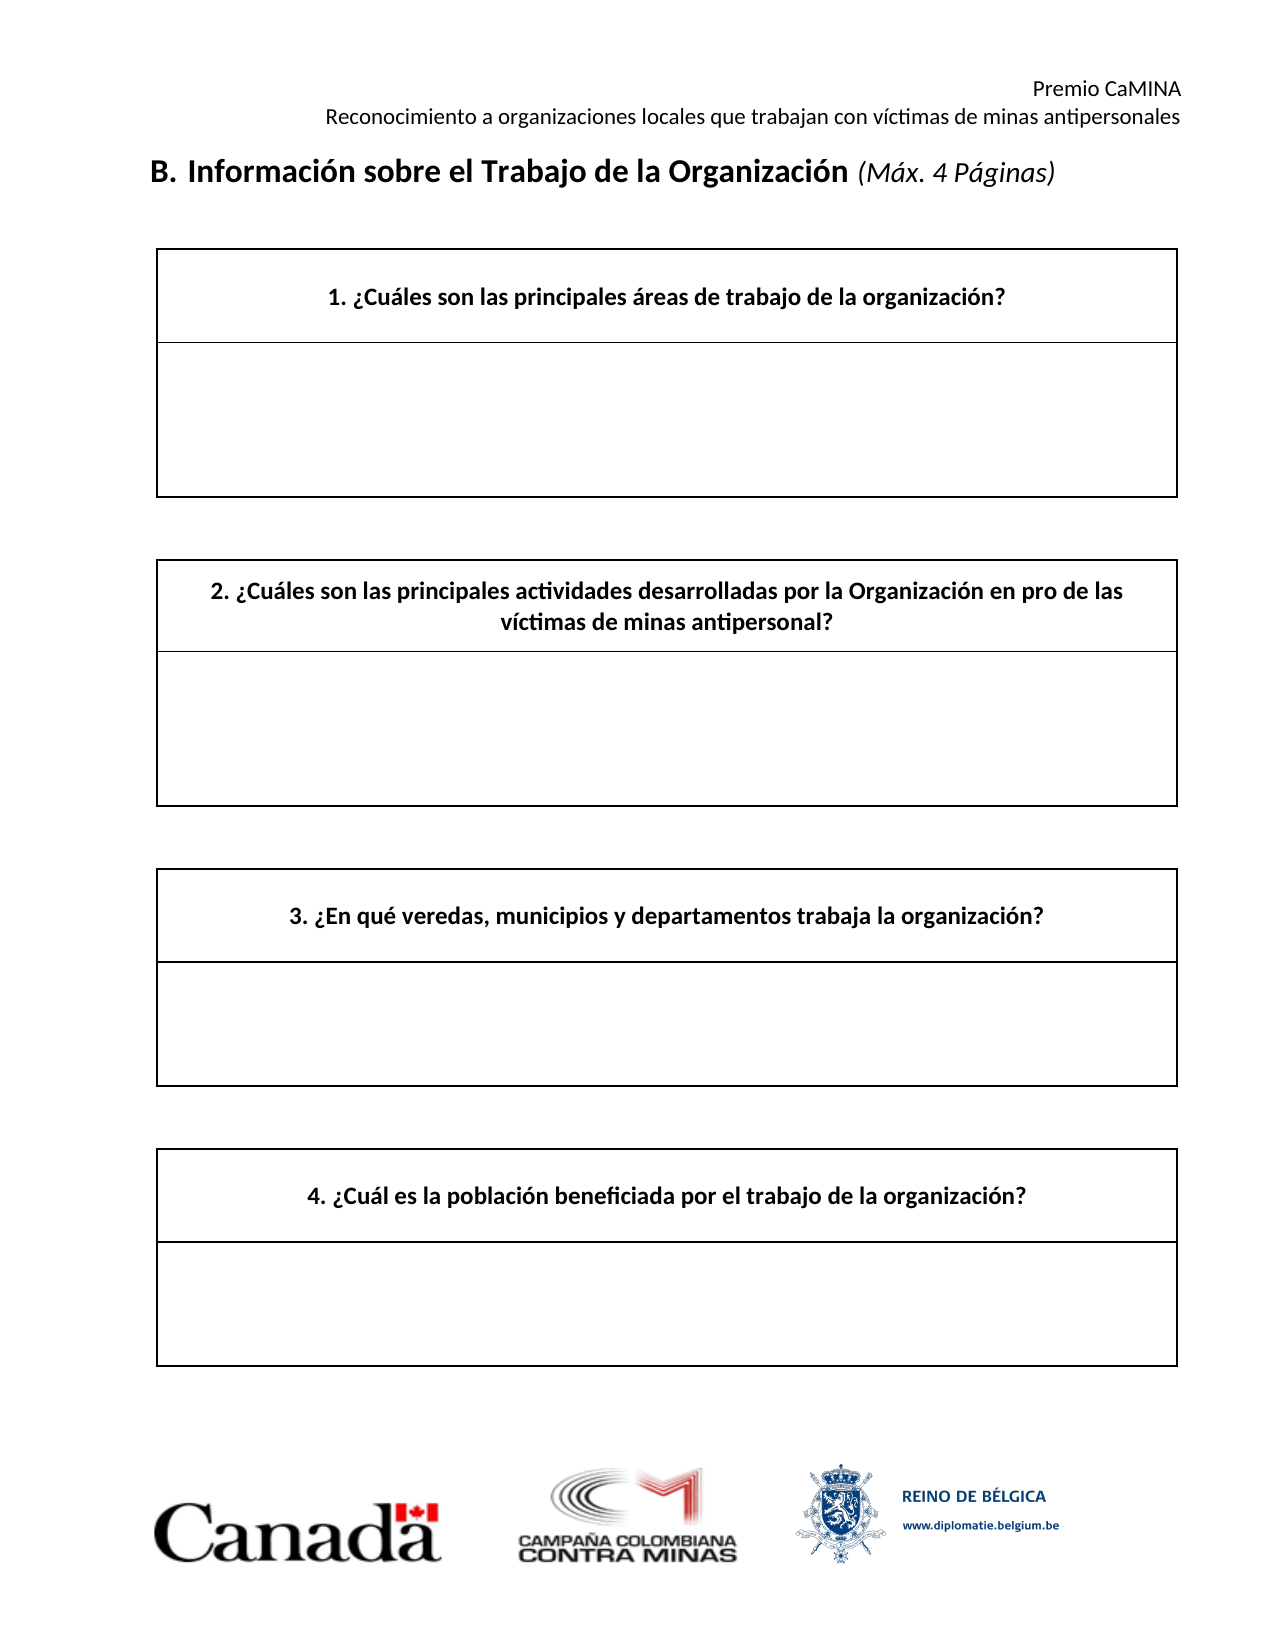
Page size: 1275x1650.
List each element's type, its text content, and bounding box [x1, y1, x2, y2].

table_cell [158, 652, 1176, 804]
table_header 3. ¿En qué veredas, municipios y departamentos trabaja la organización? [158, 870, 1176, 961]
table_cell [158, 343, 1176, 496]
table_cell [158, 963, 1176, 1084]
picture [150, 1468, 744, 1577]
table_cell [158, 1243, 1176, 1364]
table_header 1. ¿Cuáles son las principales áreas de trabajo de la organización? [158, 250, 1176, 342]
picture [780, 1450, 1094, 1577]
table_header 4. ¿Cuál es la población beneficiada por el trabajo de la organización? [158, 1150, 1176, 1241]
list Información sobre el Trabajo de la Organización (Máx. 4 Páginas) [150, 150, 1181, 191]
table_header 2. ¿Cuáles son las principales actividades desarrolladas por la Organización en pro de las víctimas de minas antipersonal? [158, 561, 1176, 651]
